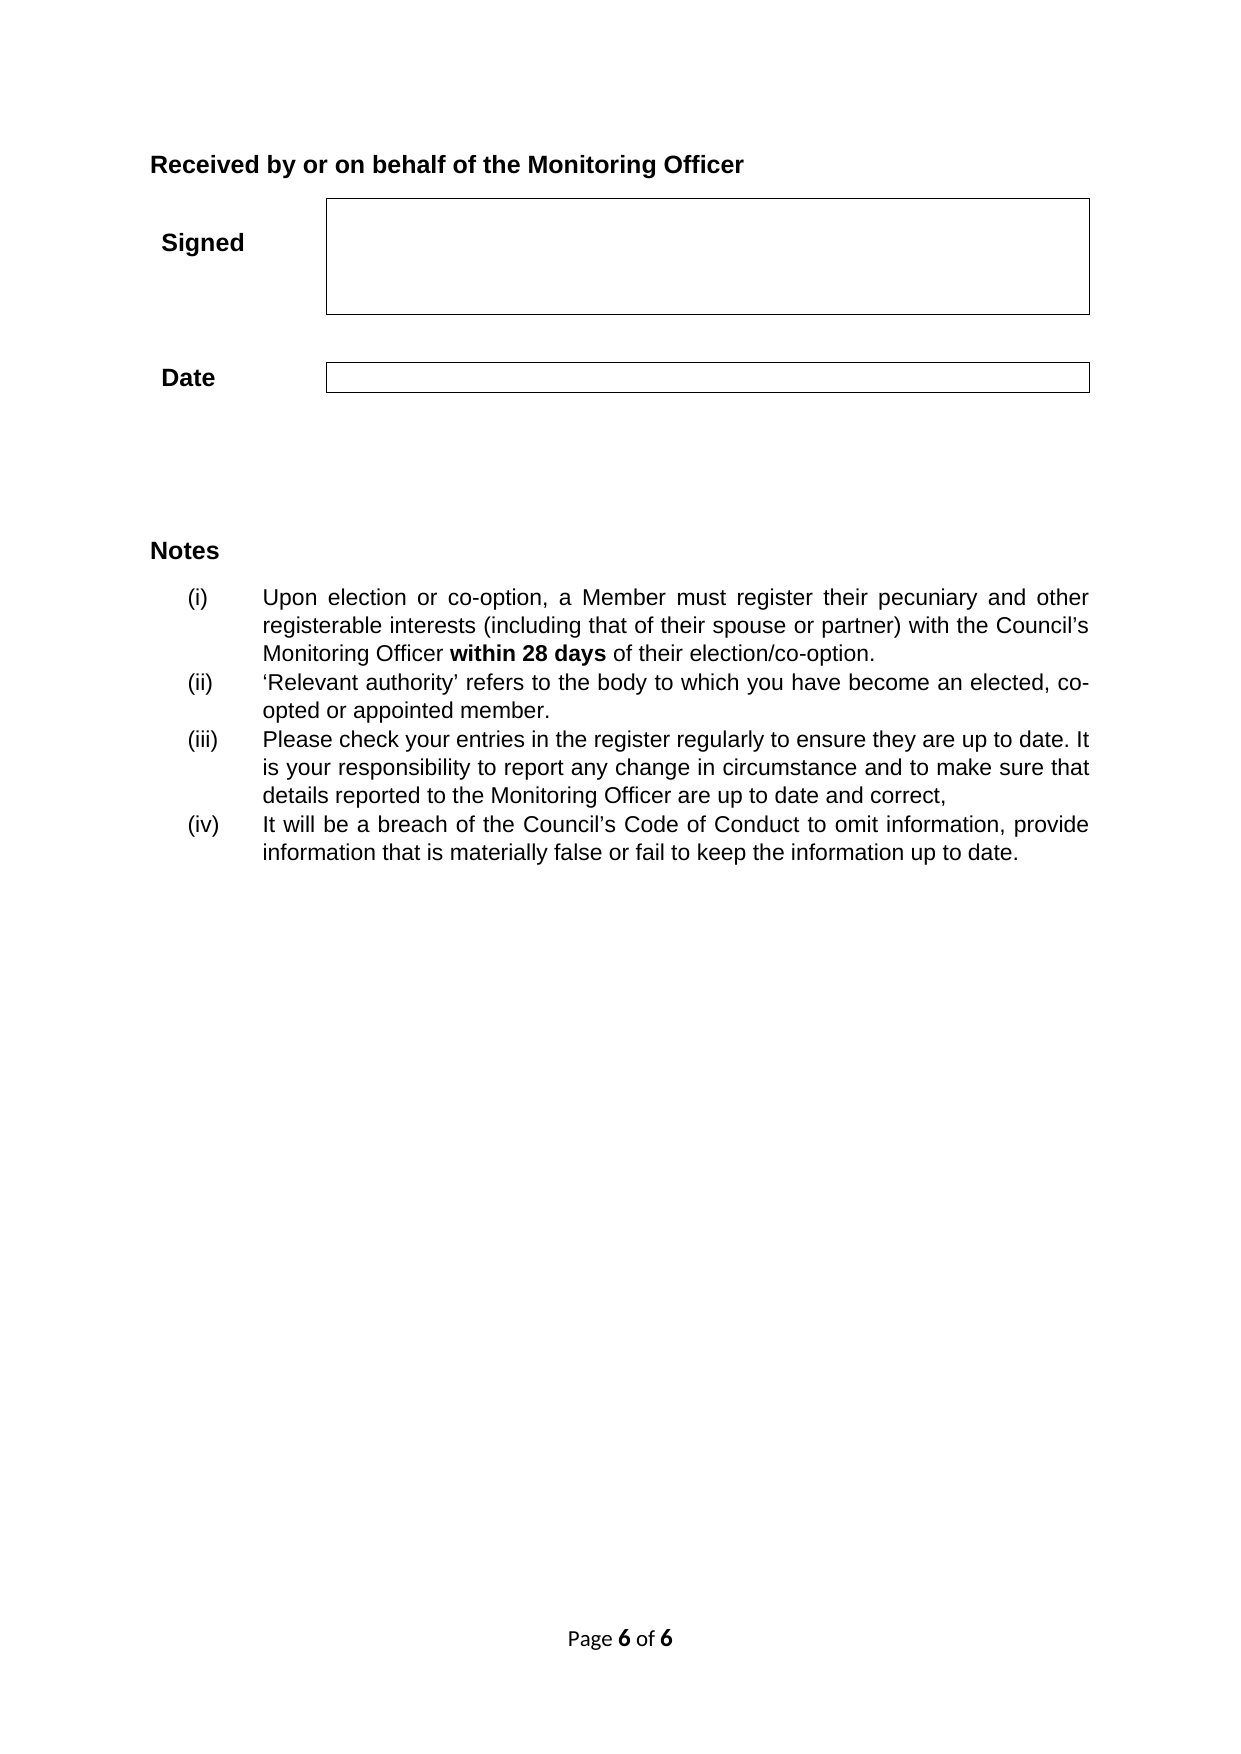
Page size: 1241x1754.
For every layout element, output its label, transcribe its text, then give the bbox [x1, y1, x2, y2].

table_header Date [150, 362, 326, 392]
table_header [327, 199, 1089, 314]
list It will be a breach of the Council’s Code of Conduct to omit information, provide information that is materially false or fail to keep the information up to date. [187, 811, 1090, 866]
table_header [327, 363, 1089, 392]
list ‘Relevant authority’ refers to the body to which you have become an elected, co-opted or appointed member. [187, 669, 1090, 723]
table_header Signed [150, 198, 326, 314]
list Upon election or co-option, a Member must register their pecuniary and other registerable interests (including that of their spouse or partner) with the Council’s Monitoring Officer within 28 days of their election/co-option. [187, 583, 1090, 667]
list Please check your entries in the register regularly to ensure they are up to date. It is your responsibility to report any change in circumstance and to make sure that details reported to the Monitoring Officer are up to date and correct, [187, 726, 1090, 809]
text Notes [150, 536, 1090, 564]
text Received by or on behalf of the Monitoring Officer [150, 150, 1090, 179]
